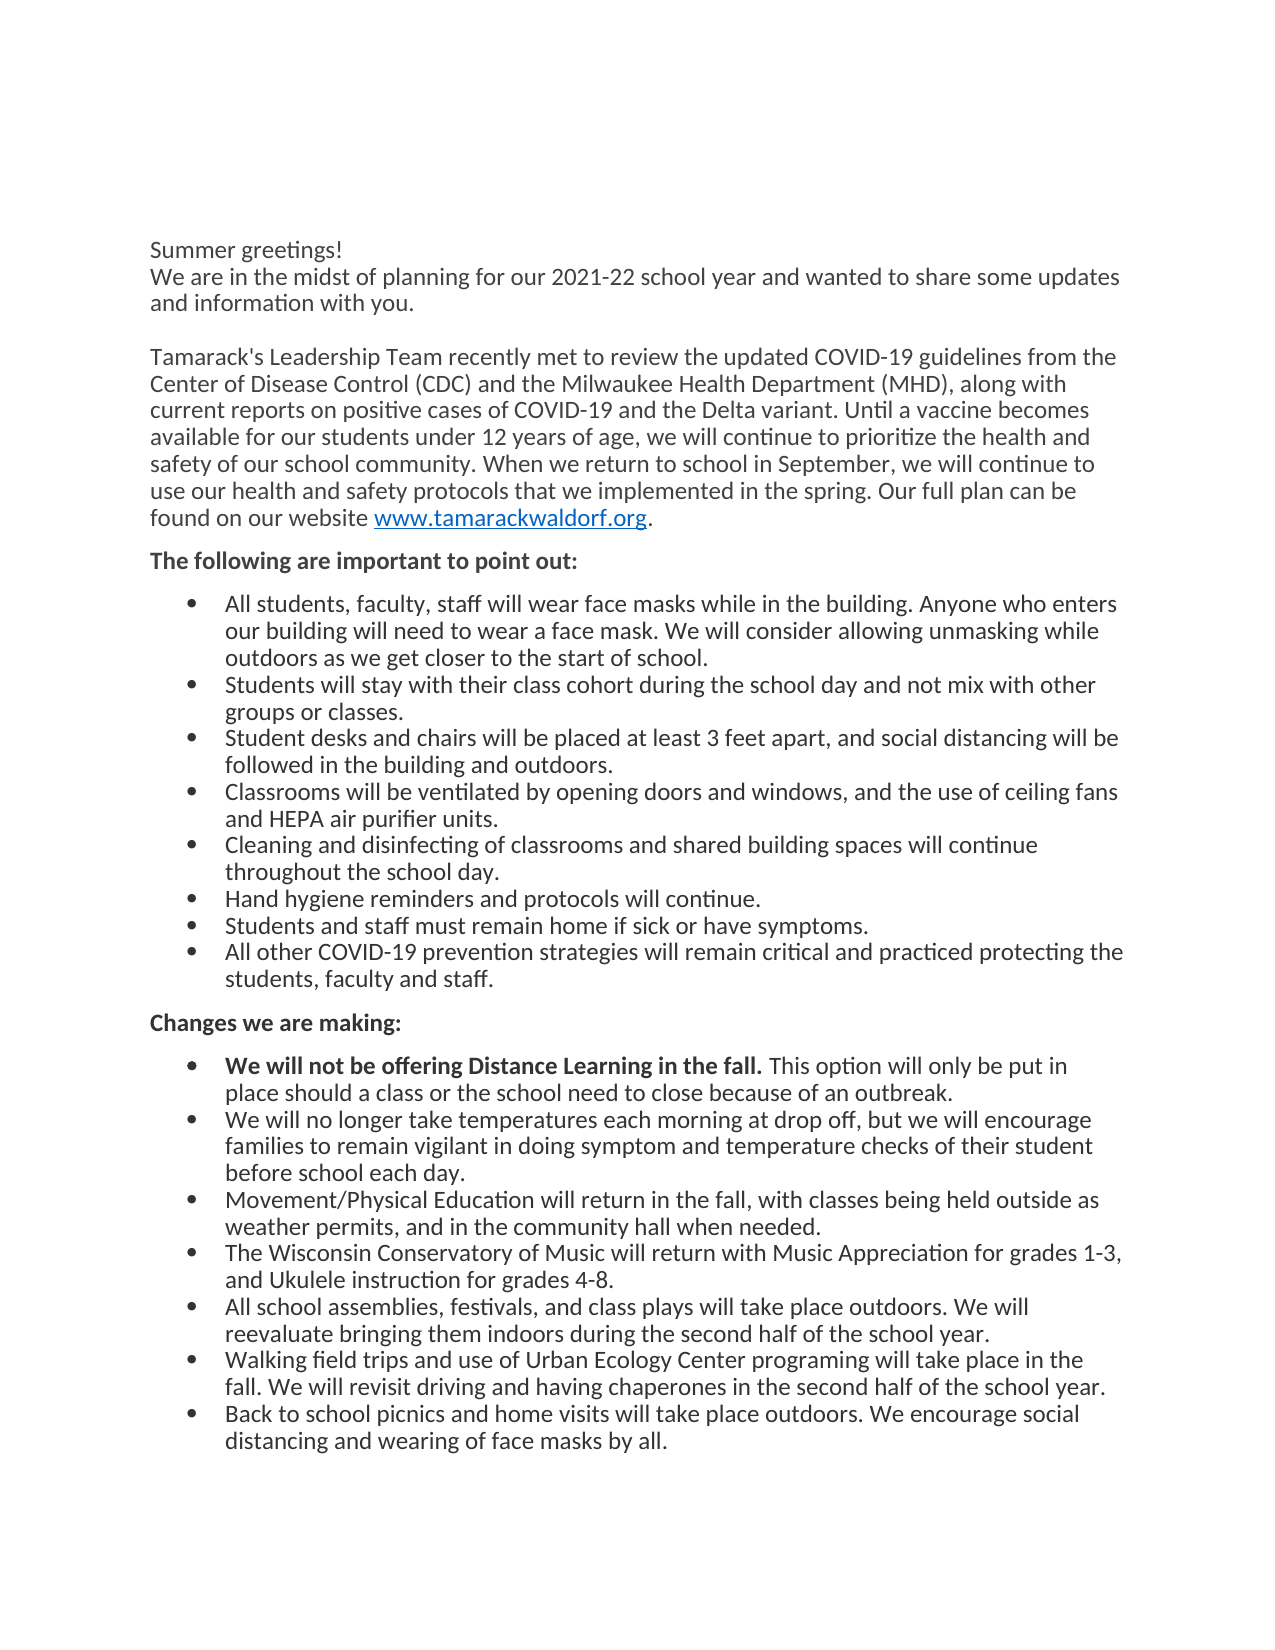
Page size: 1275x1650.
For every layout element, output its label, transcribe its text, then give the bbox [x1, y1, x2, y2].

list Hand hygiene reminders and protocols will continue. [187, 886, 1125, 913]
list The Wisconsin Conservatory of Music will return with Music Appreciation for grades 1-3, and Ukulele instruction for grades 4-8. [187, 1241, 1125, 1294]
list Cleaning and disinfecting of classrooms and shared building spaces will continue throughout the school day. [187, 832, 1125, 886]
text Summer greetings! We are in the midst of planning for our 2021-22 school year and wanted to share some updates and information with you. Tamarack's Leadership Team recently met to review the updated COVID-19 guidelines from the Center of Disease Control (CDC) and the Milwaukee Health Department (MHD), along with current reports on positive cases of COVID-19 and the Delta variant. Until a vaccine becomes available for our students under 12 years of age, we will continue to prioritize the health and safety of our school community. When we return to school in September, we will continue to use our health and safety protocols that we implemented in the spring. Our full plan can be found on our website www.tamarackwaldorf.org. [150, 237, 1125, 531]
list Students will stay with their class cohort during the school day and not mix with other groups or classes. [187, 672, 1125, 725]
list All students, faculty, staff will wear face masks while in the building. Anyone who enters our building will need to wear a face mask. We will consider allowing unmasking while outdoors as we get closer to the start of school. [187, 591, 1125, 672]
list Back to school picnics and home visits will take place outdoors. We encourage social distancing and wearing of face masks by all. [187, 1401, 1125, 1455]
list Student desks and chairs will be placed at least 3 feet apart, and social distancing will be followed in the building and outdoors. [187, 725, 1125, 779]
list All school assemblies, festivals, and class plays will take place outdoors. We will reevaluate bringing them indoors during the second half of the school year. [187, 1294, 1125, 1348]
list All other COVID-19 prevention strategies will remain critical and practiced protecting the students, faculty and staff. [187, 939, 1125, 993]
text Changes we are making: [150, 1010, 1125, 1036]
text The following are important to point out: [150, 548, 1125, 575]
list Movement/Physical Education will return in the fall, with classes being held outside as weather permits, and in the community hall when needed. [187, 1187, 1125, 1241]
list Classrooms will be ventilated by opening doors and windows, and the use of ceiling fans and HEPA air purifier units. [187, 779, 1125, 832]
list We will not be offering Distance Learning in the fall. This option will only be put in place should a class or the school need to close because of an outbreak. [187, 1053, 1125, 1107]
list Walking field trips and use of Urban Ecology Center programing will take place in the fall. We will revisit driving and having chaperones in the second half of the school year. [187, 1348, 1125, 1401]
list Students and staff must remain home if sick or have symptoms. [187, 913, 1125, 939]
list We will no longer take temperatures each morning at drop off, but we will encourage families to remain vigilant in doing symptom and temperature checks of their student before school each day. [187, 1107, 1125, 1187]
